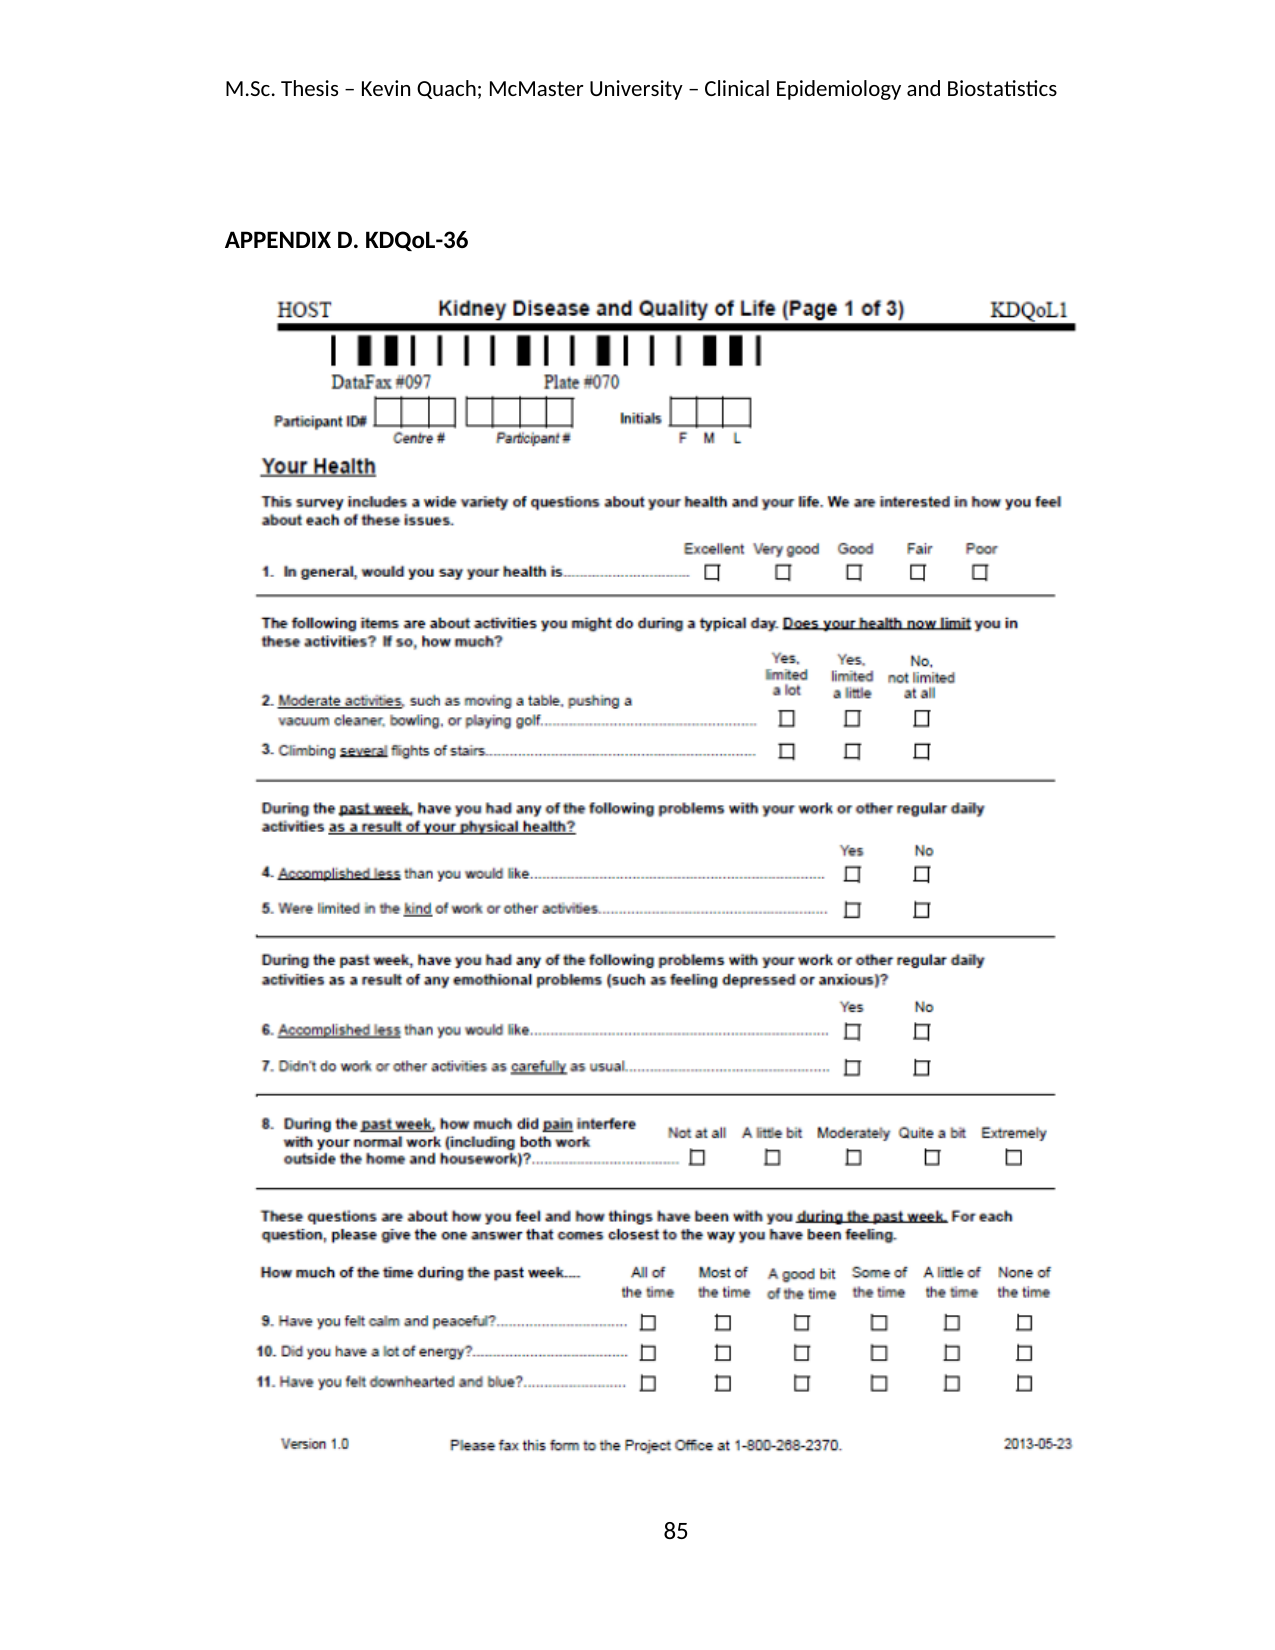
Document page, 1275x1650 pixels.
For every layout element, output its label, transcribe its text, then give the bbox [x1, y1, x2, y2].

text APPENDIX D. KDQoL-36 [224, 224, 1127, 255]
